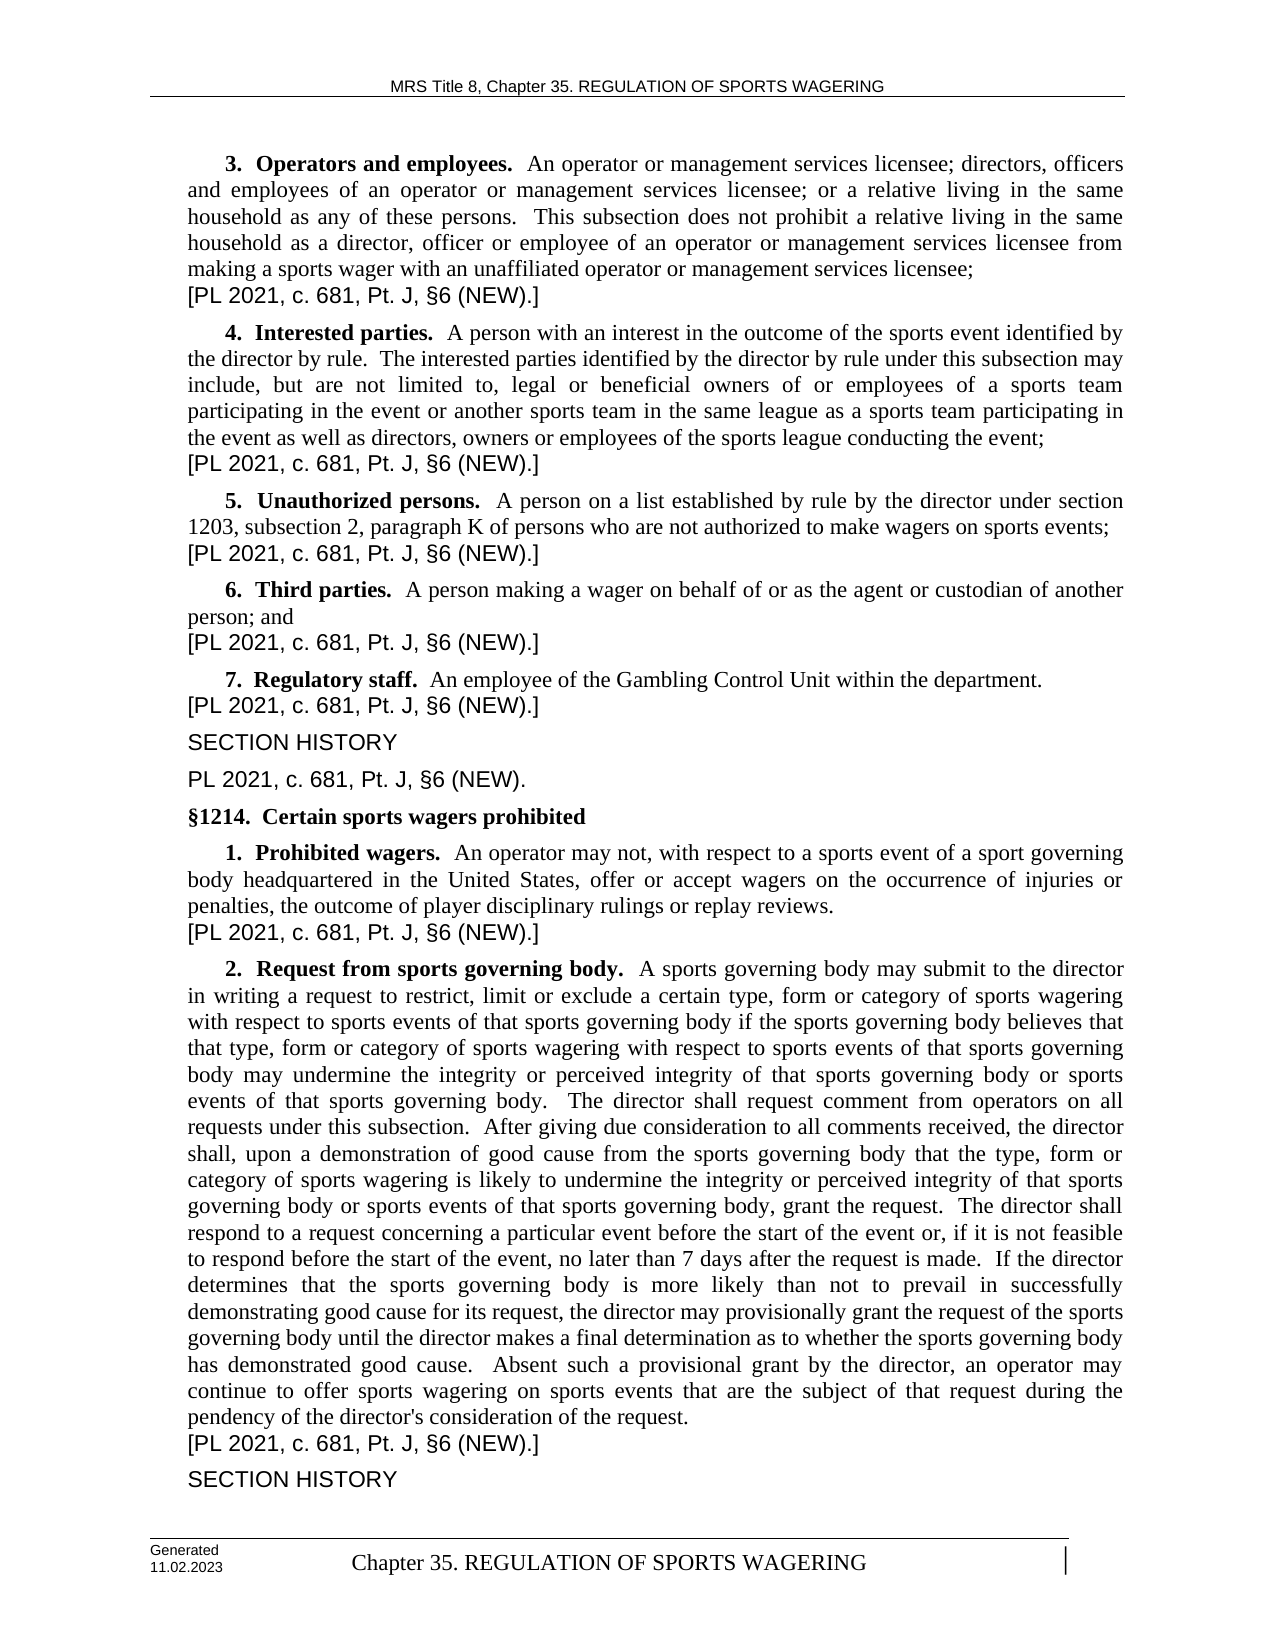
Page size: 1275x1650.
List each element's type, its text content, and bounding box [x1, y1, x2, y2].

text 7. Regulatory staff. An employee of the Gambling Control Unit within the department. [187, 666, 1125, 692]
text [PL 2021, c. 681, Pt. J, §6 (NEW).] [187, 540, 1125, 566]
text [PL 2021, c. 681, Pt. J, §6 (NEW).] [187, 692, 1125, 719]
text [PL 2021, c. 681, Pt. J, §6 (NEW).] [187, 629, 1125, 656]
text PL 2021, c. 681, Pt. J, §6 (NEW). [187, 766, 1125, 792]
text SECTION HISTORY [187, 729, 1125, 756]
text [PL 2021, c. 681, Pt. J, §6 (NEW).] [187, 1430, 1125, 1456]
text 4. Interested parties. A person with an interest in the outcome of the sports event identified by the director by rule. The interested parties identified by the director by rule under this subsection may include, but are not limited to, legal or beneficial owners of or employees of a sports team participating in the event or another sports team in the same league as a sports team participating in the event as well as directors, owners or employees of the sports league conducting the event; [187, 318, 1125, 450]
text 2. Request from sports governing body. A sports governing body may submit to the director in writing a request to restrict, limit or exclude a certain type, form or category of sports wagering with respect to sports events of that sports governing body if the sports governing body believes that that type, form or category of sports wagering with respect to sports events of that sports governing body may undermine the integrity or perceived integrity of that sports governing body or sports events of that sports governing body. The director shall request comment from operators on all requests under this subsection. After giving due consideration to all comments received, the director shall, upon a demonstration of good cause from the sports governing body that the type, form or category of sports wagering is likely to undermine the integrity or perceived integrity of that sports governing body or sports events of that sports governing body, grant the request. The director shall respond to a request concerning a particular event before the start of the event or, if it is not feasible to respond before the start of the event, no later than 7 days after the request is made. If the director determines that the sports governing body is more likely than not to prevail in successfully demonstrating good cause for its request, the director may provisionally grant the request of the sports governing body until the director makes a final determination as to whether the sports governing body has demonstrated good cause. Absent such a provisional grant by the director, an operator may continue to offer sports wagering on sports events that are the subject of that request during the pendency of the director's consideration of the request. [187, 955, 1125, 1430]
text SECTION HISTORY [187, 1466, 1125, 1493]
text 1. Prohibited wagers. An operator may not, with respect to a sports event of a sport governing body headquartered in the United States, offer or accept wagers on the occurrence of injuries or penalties, the outcome of player disciplinary rulings or replay reviews. [187, 839, 1125, 918]
text [PL 2021, c. 681, Pt. J, §6 (NEW).] [187, 918, 1125, 945]
text §1214. Certain sports wagers prohibited [187, 803, 1125, 829]
text 6. Third parties. A person making a wager on behalf of or as the agent or custodian of another person; and [187, 577, 1125, 629]
text 5. Unauthorized persons. A person on a list established by rule by the director under section 1203, subsection 2, paragraph K of persons who are not authorized to make wagers on sports events; [187, 487, 1125, 540]
text [PL 2021, c. 681, Pt. J, §6 (NEW).] [187, 450, 1125, 477]
text [PL 2021, c. 681, Pt. J, §6 (NEW).] [187, 282, 1125, 308]
text 3. Operators and employees. An operator or management services licensee; directors, officers and employees of an operator or management services licensee; or a relative living in the same household as any of these persons. This subsection does not prohibit a relative living in the same household as a director, officer or employee of an operator or management services licensee from making a sports wager with an unaffiliated operator or management services licensee; [187, 150, 1125, 282]
